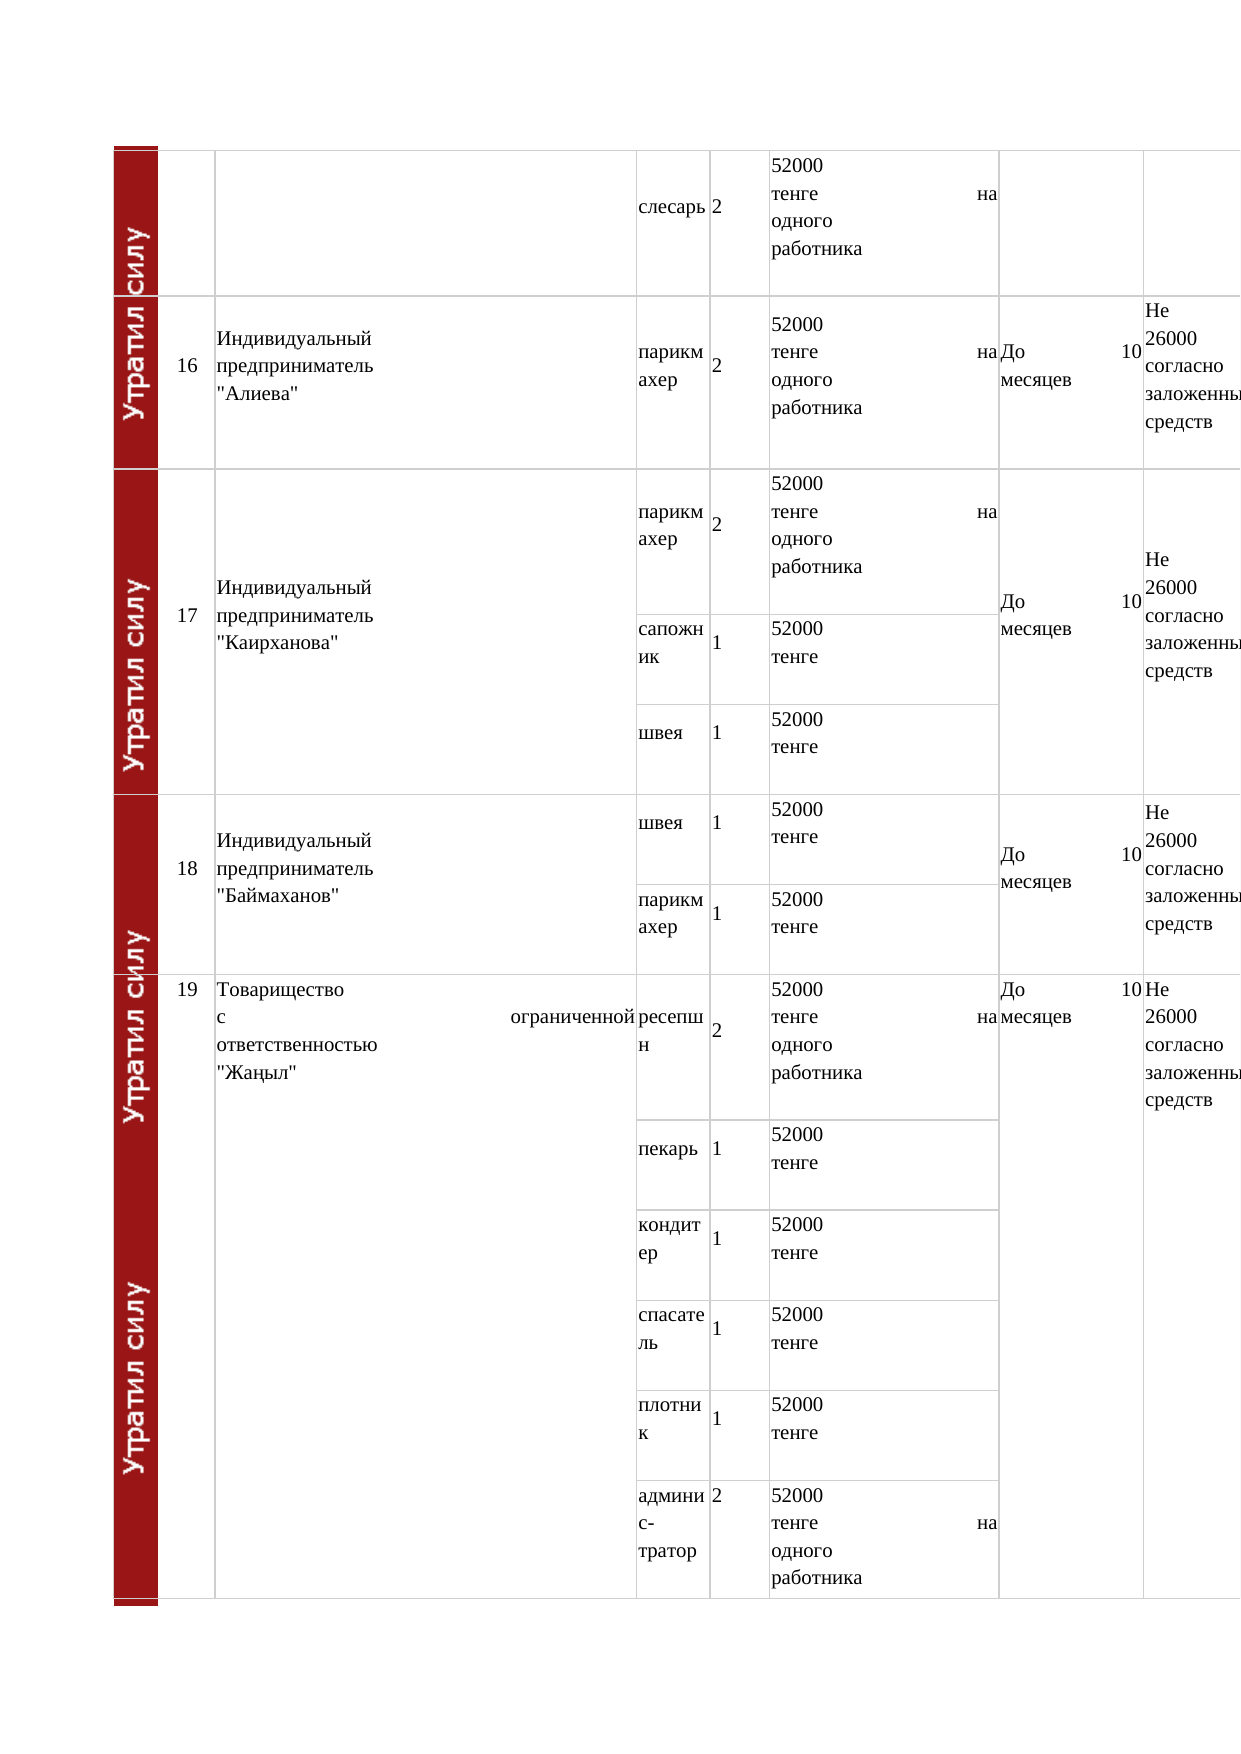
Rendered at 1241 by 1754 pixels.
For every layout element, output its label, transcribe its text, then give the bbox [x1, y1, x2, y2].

table_cell Не более 26000 тенге согласно заложенных средств [1144, 470, 1240, 794]
table_cell 18 [114, 795, 214, 974]
table_cell парикмахер [637, 297, 709, 468]
table_cell Не более 26000 тенге согласно заложенных средств [1144, 795, 1240, 974]
table_cell 52000 тенге [770, 615, 998, 704]
table_cell 2 [711, 151, 769, 295]
table_cell Не более 26000 тенге согласно заложенных средств [1144, 975, 1240, 1597]
table_cell парикмахер [637, 885, 709, 974]
picture [114, 146, 158, 150]
table_cell 1 [711, 1121, 769, 1209]
table_cell 52000 тенге [770, 1391, 998, 1480]
table_cell Индивидуальный предприниматель "Баймаханов" [216, 795, 636, 974]
table_cell 1 [711, 795, 769, 884]
table_cell плотник [637, 1391, 709, 1480]
picture [114, 151, 158, 295]
table_cell 1 [711, 1391, 769, 1480]
table_cell До 10 месяцев [1000, 470, 1143, 794]
table_cell До 10 месяцев [1000, 795, 1143, 974]
table_cell 2 [711, 470, 769, 613]
table_cell 2 [711, 1481, 769, 1597]
table_cell 52000 тенге на одного работника [770, 1481, 998, 1597]
table_cell швея [637, 705, 709, 794]
table_cell пекарь [637, 1121, 709, 1209]
table_cell 52000 тенге на одного работника [770, 470, 998, 613]
table_cell 52000 тенге [770, 795, 998, 884]
table_cell Не более 26000 тенге согласно заложенных средств [1144, 297, 1240, 468]
table_cell 19 [114, 975, 214, 1597]
table_cell 1 [711, 615, 769, 704]
table_cell 52000 тенге [770, 1121, 998, 1209]
table_cell сапожник [637, 615, 709, 704]
table_cell 17 [114, 470, 214, 794]
table_cell 52000 тенге [770, 705, 998, 794]
table_cell ресепшн [637, 975, 709, 1119]
table_cell 2 [711, 297, 769, 468]
table_cell До 10 месяцев [1000, 297, 1143, 468]
table_cell Индивидуальный предприниматель "Алиева" [216, 297, 636, 468]
table_cell 52000 тенге [770, 885, 998, 974]
table_cell 52000 тенге [770, 1211, 998, 1299]
table_cell До 10 месяцев [1000, 975, 1143, 1597]
table_cell слесарь [637, 151, 709, 295]
table_cell спасатель [637, 1301, 709, 1389]
table_cell кондитер [637, 1211, 709, 1299]
table_cell 1 [711, 1301, 769, 1389]
table_cell 16 [114, 297, 214, 468]
table_cell 52000 тенге [770, 1301, 998, 1389]
table_cell Товарищество с ограниченной ответственностью "Жаңыл" [216, 975, 636, 1597]
table_cell швея [637, 795, 709, 884]
table_cell админис- тратор [637, 1481, 709, 1597]
table_cell парикмахер [637, 470, 709, 613]
table_cell 1 [711, 885, 769, 974]
table_cell 2 [711, 975, 769, 1119]
picture [114, 1599, 158, 1606]
table_cell 1 [711, 705, 769, 794]
table_cell 1 [711, 1211, 769, 1299]
table_cell 52000 тенге на одного работника [770, 975, 998, 1119]
table_cell 52000 тенге на одного работника [770, 297, 998, 468]
table_cell Индивидуальный предприниматель "Каирханова" [216, 470, 636, 794]
table_cell 52000 тенге на одного работника [770, 151, 998, 295]
